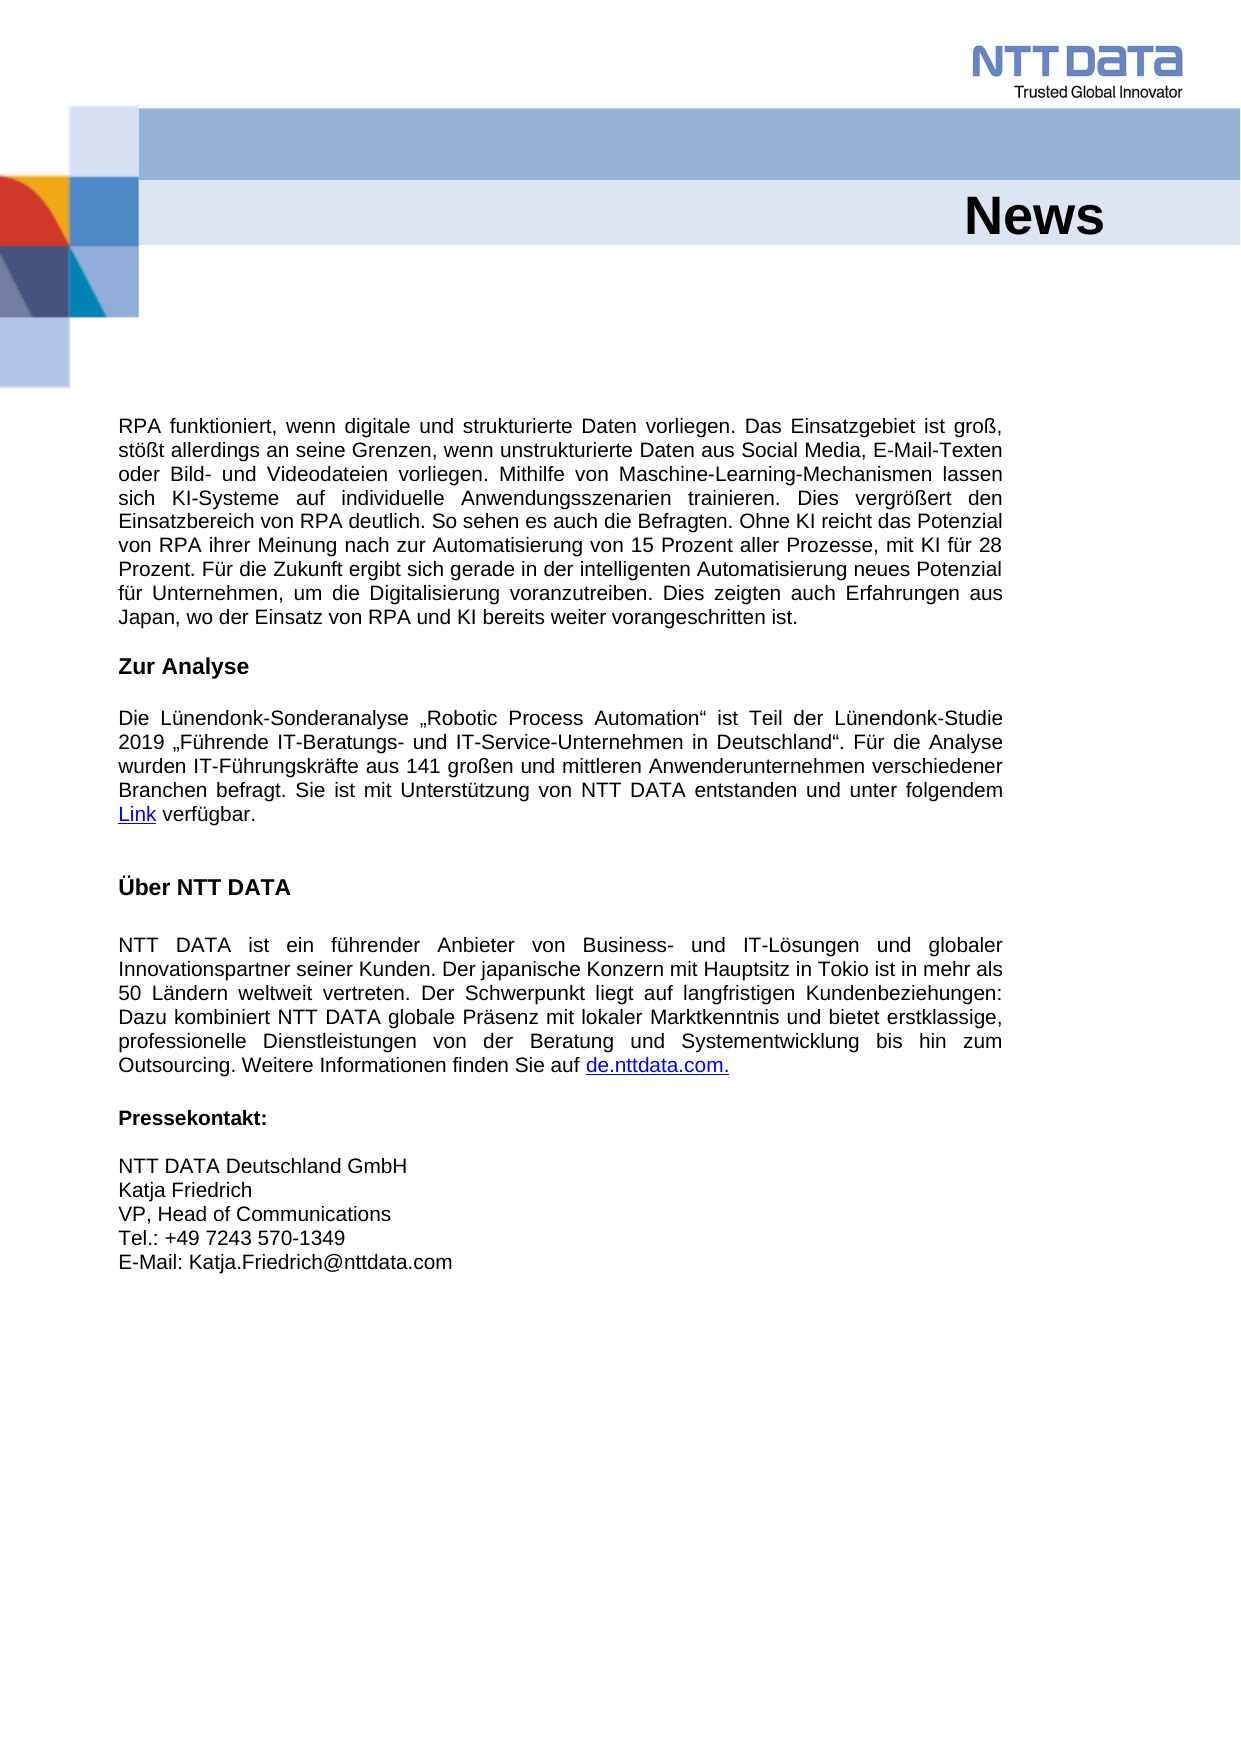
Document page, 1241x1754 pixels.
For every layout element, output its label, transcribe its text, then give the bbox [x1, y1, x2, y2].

text Katja Friedrich [118, 1178, 856, 1202]
text Pressekontakt: [118, 1106, 1004, 1130]
text RPA funktioniert, wenn digitale und strukturierte Daten vorliegen. Das Einsatzgebiet ist groß, stößt allerdings an seine Grenzen, wenn unstrukturierte Daten aus Social Media, E-Mail-Texten oder Bild- und Videodateien vorliegen. Mithilfe von Maschine-Learning-Mechanismen lassen sich KI-Systeme auf individuelle Anwendungsszenarien trainieren. Dies vergrößert den Einsatzbereich von RPA deutlich. So sehen es auch die Befragten. Ohne KI reicht das Potenzial von RPA ihrer Meinung nach zur Automatisierung von 15 Prozent aller Prozesse, mit KI für 28 Prozent. Für die Zukunft ergibt sich gerade in der intelligenten Automatisierung neues Potenzial für Unternehmen, um die Digitalisierung voranzutreiben. Dies zeigten auch Erfahrungen aus Japan, wo der Einsatz von RPA und KI bereits weiter vorangeschritten ist. [118, 413, 1004, 629]
picture [972, 2, 1241, 99]
text Über NTT DATA [118, 873, 1004, 900]
text Tel.: +49 7243 570-1349 [118, 1226, 856, 1250]
picture [0, 98, 139, 544]
text NTT DATA ist ein führender Anbieter von Business- und IT-Lösungen und globaler Innovationspartner seiner Kunden. Der japanische Konzern mit Hauptsitz in Tokio ist in mehr als 50 Ländern weltweit vertreten. Der Schwerpunkt liegt auf langfristigen Kundenbeziehungen: Dazu kombiniert NTT DATA globale Präsenz mit lokaler Marktkenntnis und bietet erstklassige, professionelle Dienstleistungen von der Beratung und Systementwicklung bis hin zum Outsourcing. Weitere Informationen finden Sie auf de.nttdata.com. [118, 933, 1004, 1077]
text Die Lünendonk-Sonderanalyse „Robotic Process Automation“ ist Teil der Lünendonk-Studie 2019 „Führende IT-Beratungs- und IT-Service-Unternehmen in Deutschland“. Für die Analyse wurden IT-Führungskräfte aus 141 großen und mittleren Anwenderunternehmen verschiedener Branchen befragt. Sie ist mit Unterstützung von NTT DATA entstanden und unter folgendem Link verfügbar. [118, 706, 1004, 826]
text NTT DATA Deutschland GmbH [118, 1154, 856, 1178]
text Zur Analyse [118, 653, 1004, 679]
text E-Mail: Katja.Friedrich@nttdata.com [118, 1250, 856, 1274]
text VP, Head of Communications [118, 1202, 856, 1226]
